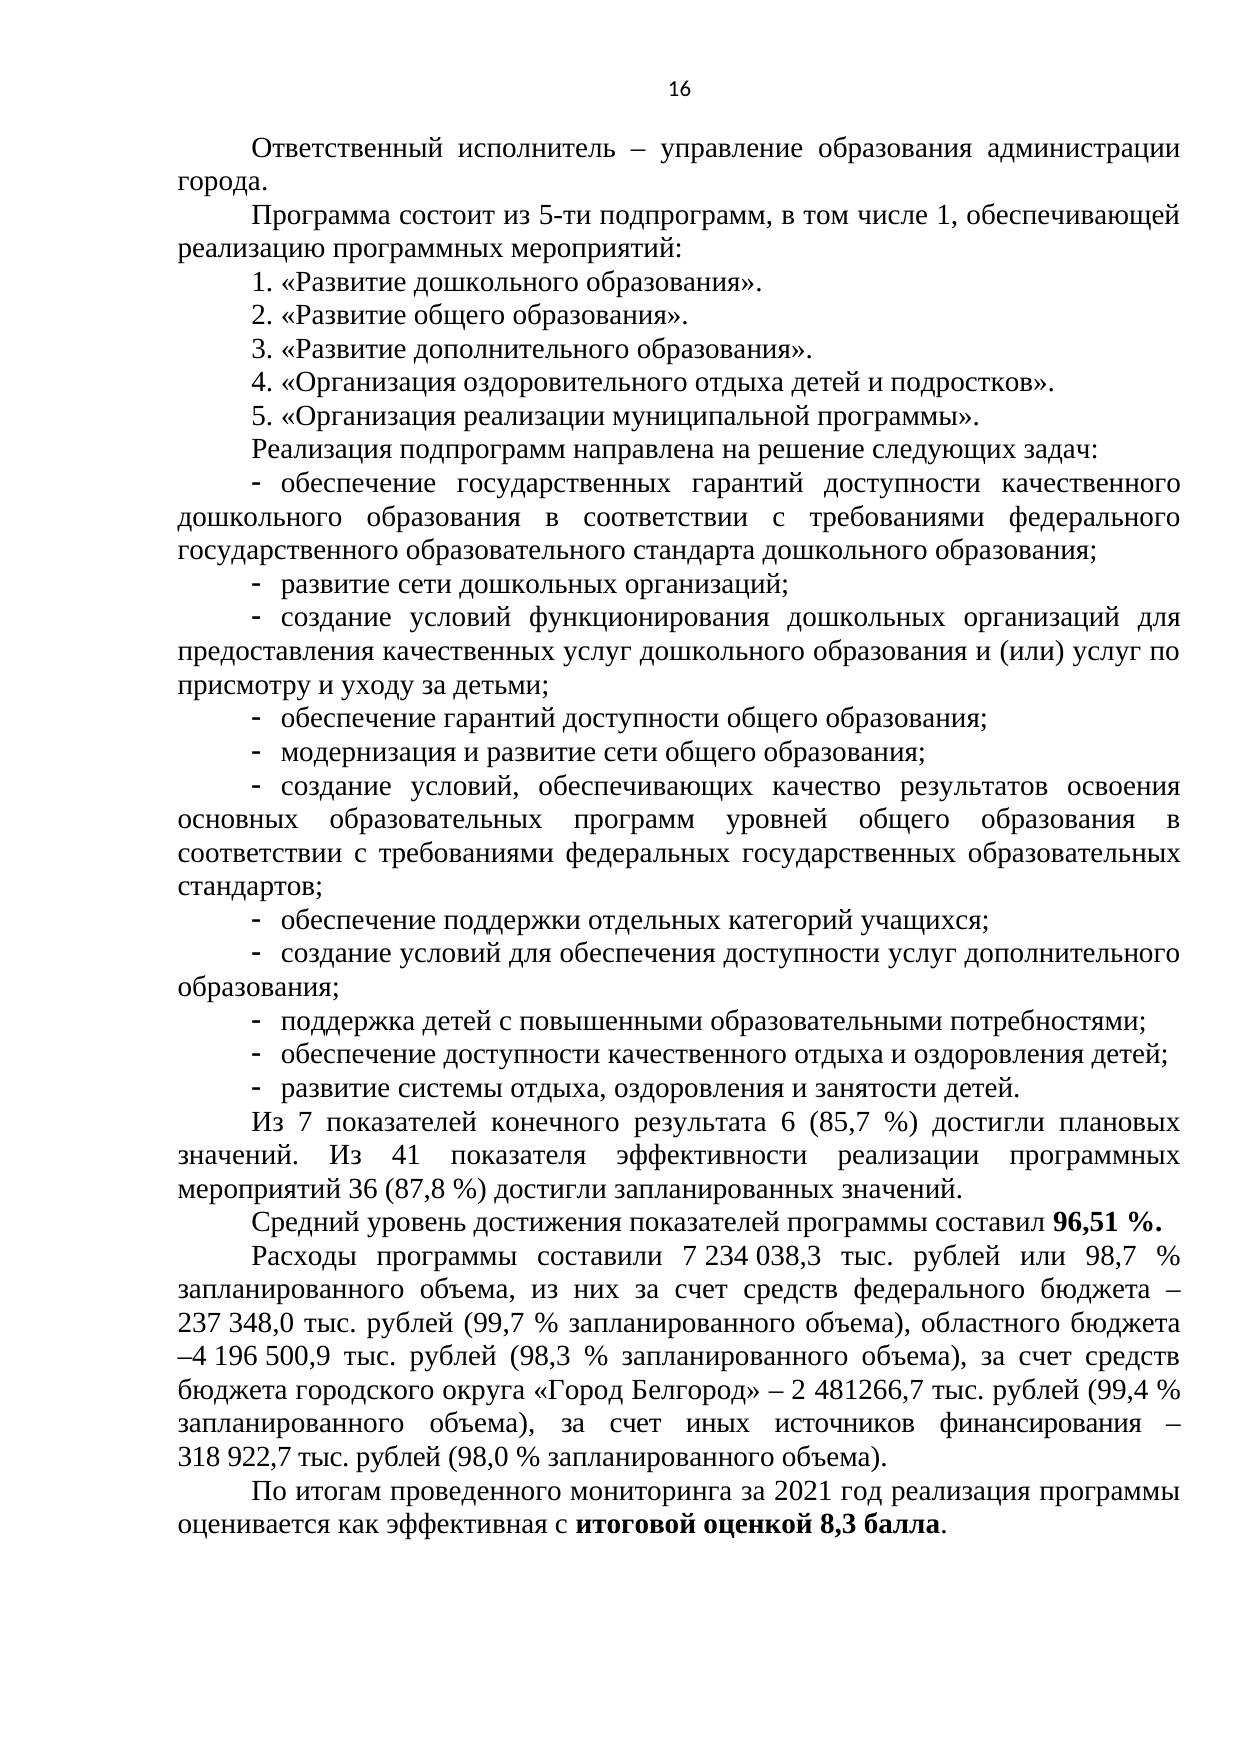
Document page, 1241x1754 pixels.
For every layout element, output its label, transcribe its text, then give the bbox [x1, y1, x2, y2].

list «Развитие дошкольного образования». [177, 264, 1181, 297]
list обеспечение государственных гарантий доступности качественного дошкольного образования в соответствии с требованиями федерального государственного образовательного стандарта дошкольного образования; [177, 465, 1181, 566]
text Ответственный исполнитель – управление образования администрации города. [177, 130, 1181, 197]
list «Развитие дополнительного образования». [177, 331, 1181, 364]
list «Организация реализации муниципальной программы». [177, 398, 1181, 432]
text Расходы программы составили 7 234 038,3 тыс. рублей или 98,7 % запланированного объема, из них за счет средств федерального бюджета – 237 348,0 тыс. рублей (99,7 % запланированного объема), областного бюджета –4 196 500,9 тыс. рублей (98,3 % запланированного объема), за счет средств бюджета городского округа «Город Белгород» – 2 481266,7 тыс. рублей (99,4 % запланированного объема), за счет иных источников финансирования – 318 922,7 тыс. рублей (98,0 % запланированного объема). [177, 1238, 1181, 1473]
text Программа состоит из 5-ти подпрограмм, в том числе 1, обеспечивающей реализацию программных мероприятий: [177, 197, 1181, 264]
list обеспечение доступности качественного отдыха и оздоровления детей; [177, 1036, 1181, 1070]
list создание условий функционирования дошкольных организаций для предоставления качественных услуг дошкольного образования и (или) услуг по присмотру и уходу за детьми; [177, 599, 1181, 700]
list развитие сети дошкольных организаций; [177, 566, 1181, 599]
text Средний уровень достижения показателей программы составил 96,51 %. [177, 1204, 1181, 1238]
list «Развитие общего образования». [177, 297, 1181, 331]
text Из 7 показателей конечного результата 6 (85,7 %) достигли плановых значений. Из 41 показателя эффективности реализации программных мероприятий 36 (87,8 %) достигли запланированных значений. [177, 1104, 1181, 1204]
text По итогам проведенного мониторинга за 2021 год реализация программы оценивается как эффективная с итоговой оценкой 8,3 балла. [177, 1473, 1181, 1540]
list создание условий, обеспечивающих качество результатов освоения основных образовательных программ уровней общего образования в соответствии с требованиями федеральных государственных образовательных стандартов; [177, 768, 1181, 902]
text Реализация подпрограмм направлена на решение следующих задач: [177, 432, 1181, 465]
list развитие системы отдыха, оздоровления и занятости детей. [177, 1070, 1181, 1104]
list обеспечение поддержки отдельных категорий учащихся; [177, 902, 1181, 936]
list поддержка детей с повышенными образовательными потребностями; [177, 1003, 1181, 1036]
list модернизация и развитие сети общего образования; [177, 734, 1181, 768]
list создание условий для обеспечения доступности услуг дополнительного образования; [177, 936, 1181, 1003]
list «Организация оздоровительного отдыха детей и подростков». [177, 364, 1181, 398]
list обеспечение гарантий доступности общего образования; [177, 700, 1181, 734]
